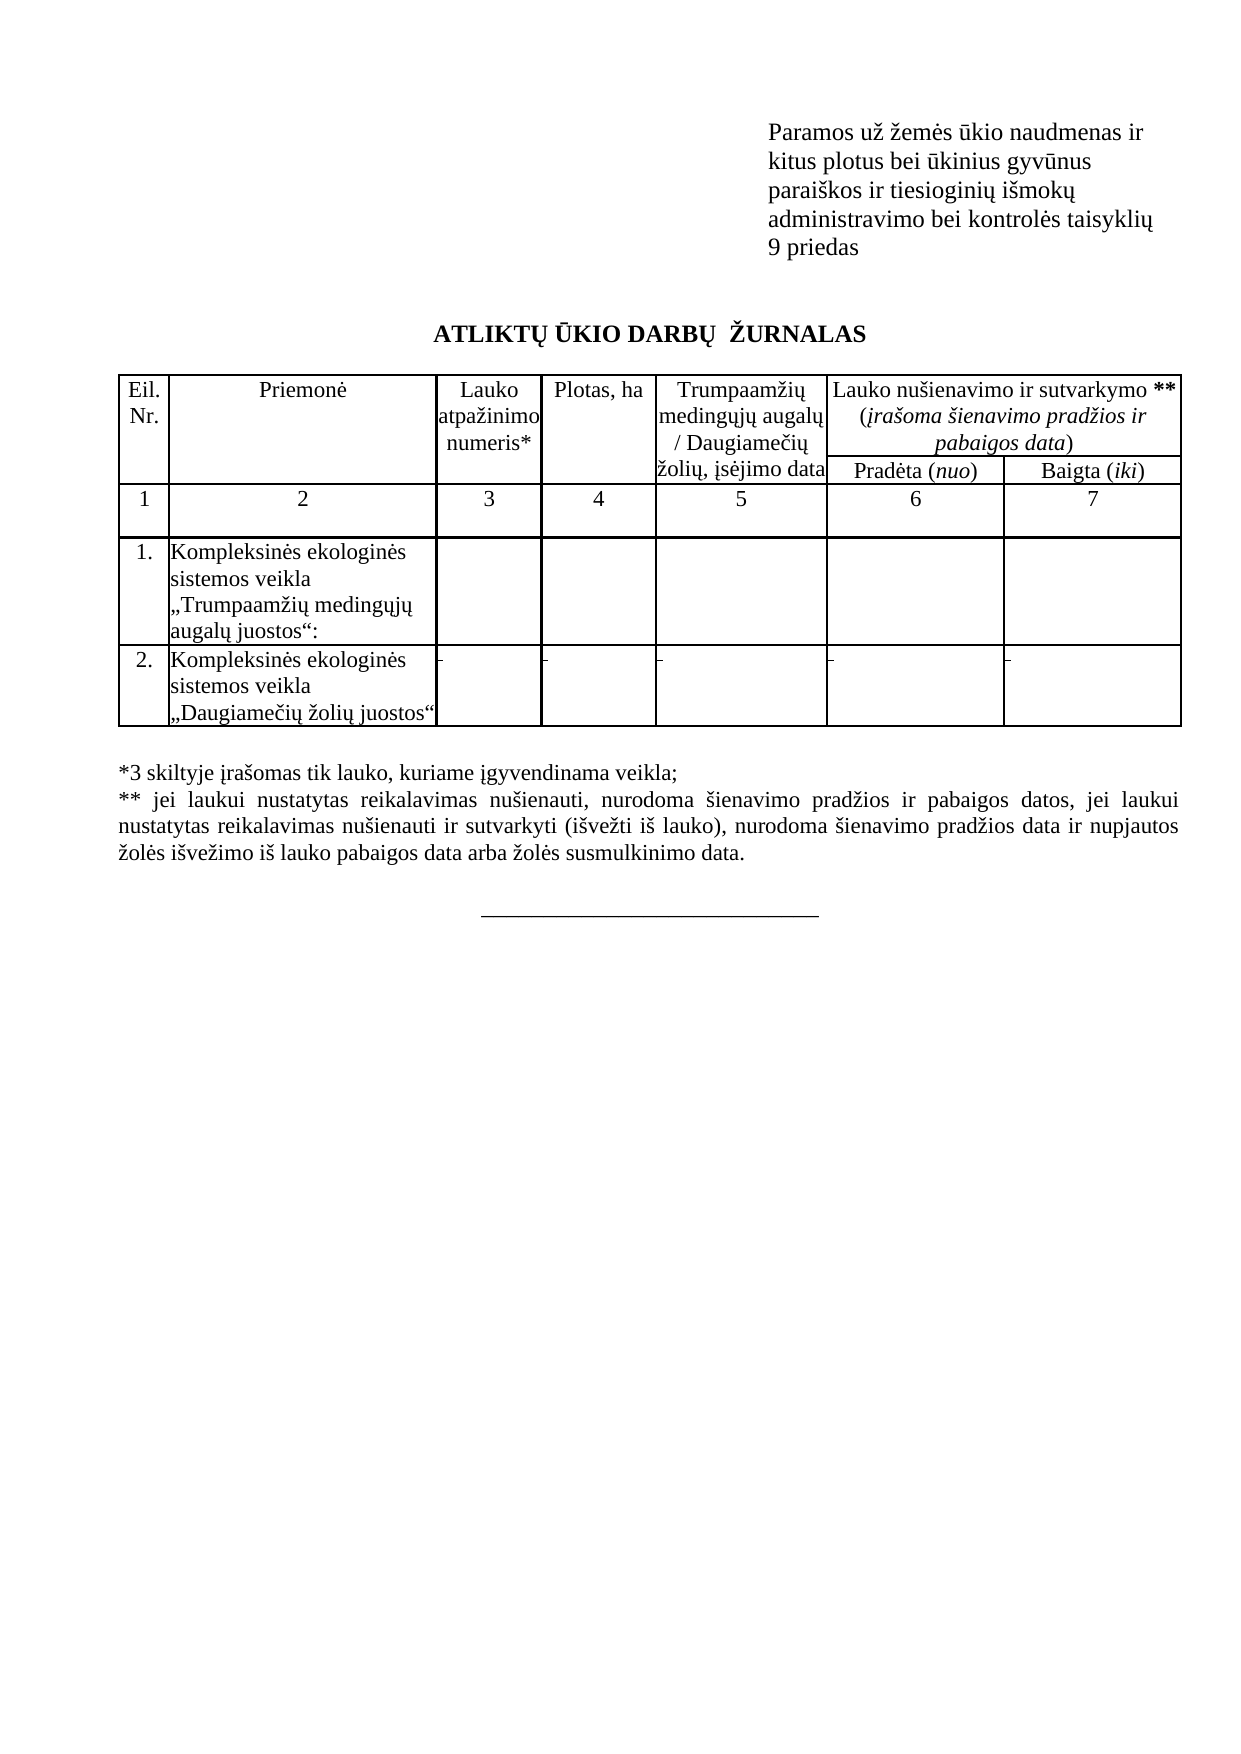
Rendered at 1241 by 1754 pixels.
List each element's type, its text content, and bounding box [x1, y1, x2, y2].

table_header Eil. Nr. [120, 376, 168, 483]
table_header Lauko nušienavimo ir sutvarkymo ** (įrašoma šienavimo pradžios ir pabaigos data) [828, 376, 1180, 455]
table_cell [1005, 539, 1180, 644]
table_cell 5 [657, 485, 826, 536]
table_cell [438, 646, 540, 725]
text ** jei laukui nustatytas reikalavimas nušienauti, nurodoma šienavimo pradžios ir pabaigos datos, jei laukui nustatytas reikalavimas nušienauti ir sutvarkyti (išvežti iš lauko), nurodoma šienavimo pradžios data ir nupjautos žolės išvežimo iš lauko pabaigos data arba žolės susmulkinimo data. [118, 786, 1181, 865]
table_cell Kompleksinės ekologinės sistemos veikla „Daugiamečių žolių juostos“ [170, 646, 435, 725]
table_cell [657, 646, 826, 725]
table_header Lauko atpažinimo numeris* [438, 376, 540, 483]
table_cell 1 [120, 485, 168, 536]
table_cell 4 [543, 485, 655, 536]
table_cell Baigta (iki) [1005, 457, 1180, 483]
table_cell [438, 539, 540, 644]
text ___________________________ [118, 891, 1181, 920]
table_cell 2 [170, 485, 435, 536]
table_header Plotas, ha [543, 376, 655, 483]
table_cell [657, 539, 826, 644]
table_cell 6 [828, 485, 1003, 536]
text Paramos už žemės ūkio naudmenas ir kitus plotus bei ūkinius gyvūnus paraiškos ir tiesioginių išmokų administravimo bei kontrolės taisyklių [768, 117, 1181, 232]
table_cell Kompleksinės ekologinės sistemos veikla „Trumpaamžių medingųjų augalų juostos“: [170, 539, 435, 644]
table_cell Pradėta (nuo) [828, 457, 1003, 483]
table_cell 2. [120, 646, 168, 725]
text *3 skiltyje įrašomas tik lauko, kuriame įgyvendinama veikla; [118, 759, 1181, 786]
table_header Trumpaamžių medingųjų augalų / Daugiamečių žolių, įsėjimo data [657, 376, 826, 483]
table_cell [543, 539, 655, 644]
text 9 priedas [768, 232, 1181, 261]
table_cell [1005, 646, 1180, 725]
table_cell [828, 539, 1003, 644]
table_cell [543, 646, 655, 725]
text ATLIKTŲ ŪKIO DARBŲ ŽURNALAS [118, 319, 1181, 347]
table_cell 3 [438, 485, 540, 536]
table_cell 7 [1005, 485, 1180, 536]
table_header Priemonė [170, 376, 435, 483]
table_cell 1. [120, 539, 168, 644]
table_cell [828, 646, 1003, 725]
